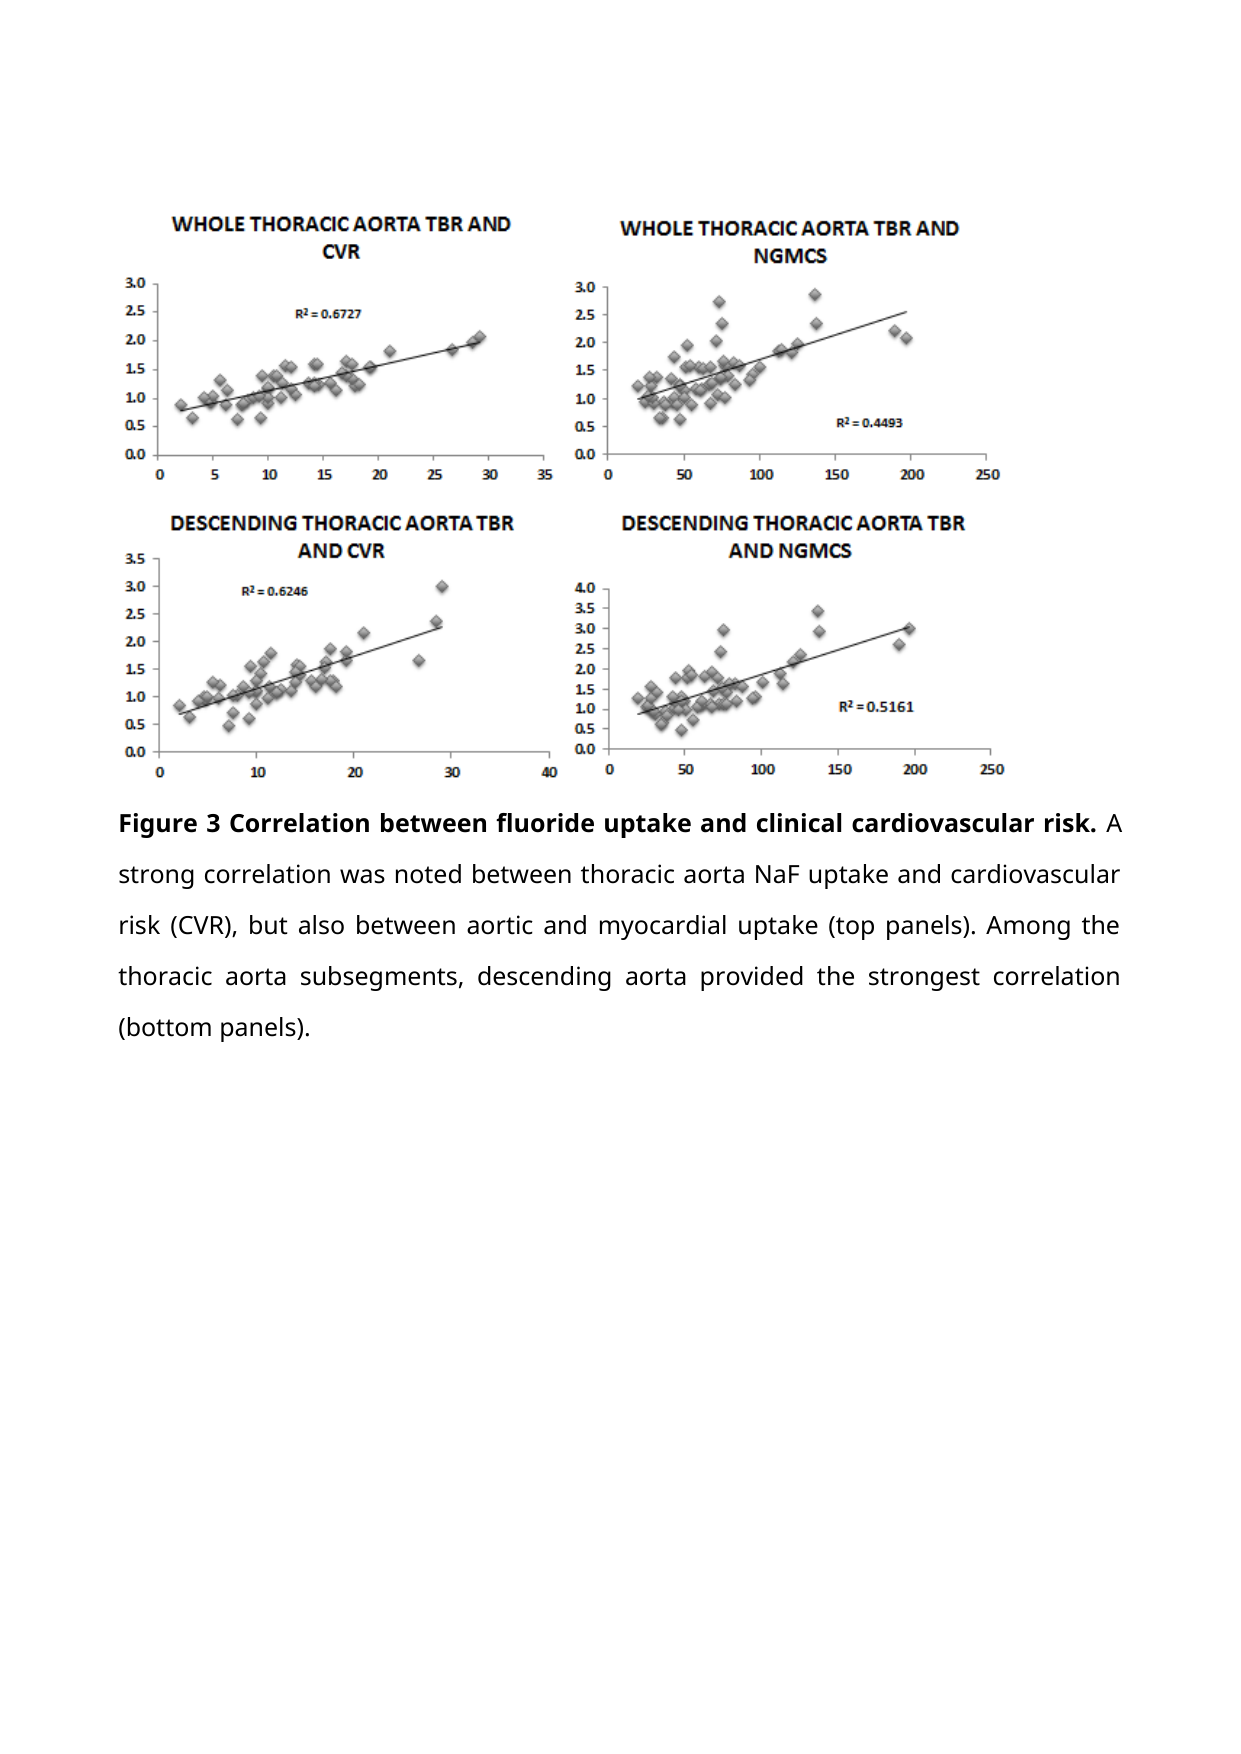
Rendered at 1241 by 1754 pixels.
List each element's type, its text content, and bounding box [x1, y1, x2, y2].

picture [118, 198, 1019, 792]
text Figure 3 Correlation between fluoride uptake and clinical cardiovascular risk. A strong correlation was noted between thoracic aorta NaF uptake and cardiovascular risk (CVR), but also between aortic and myocardial uptake (top panels). Among the thoracic aorta subsegments, descending aorta provided the strongest correlation (bottom panels). [118, 806, 1122, 1044]
